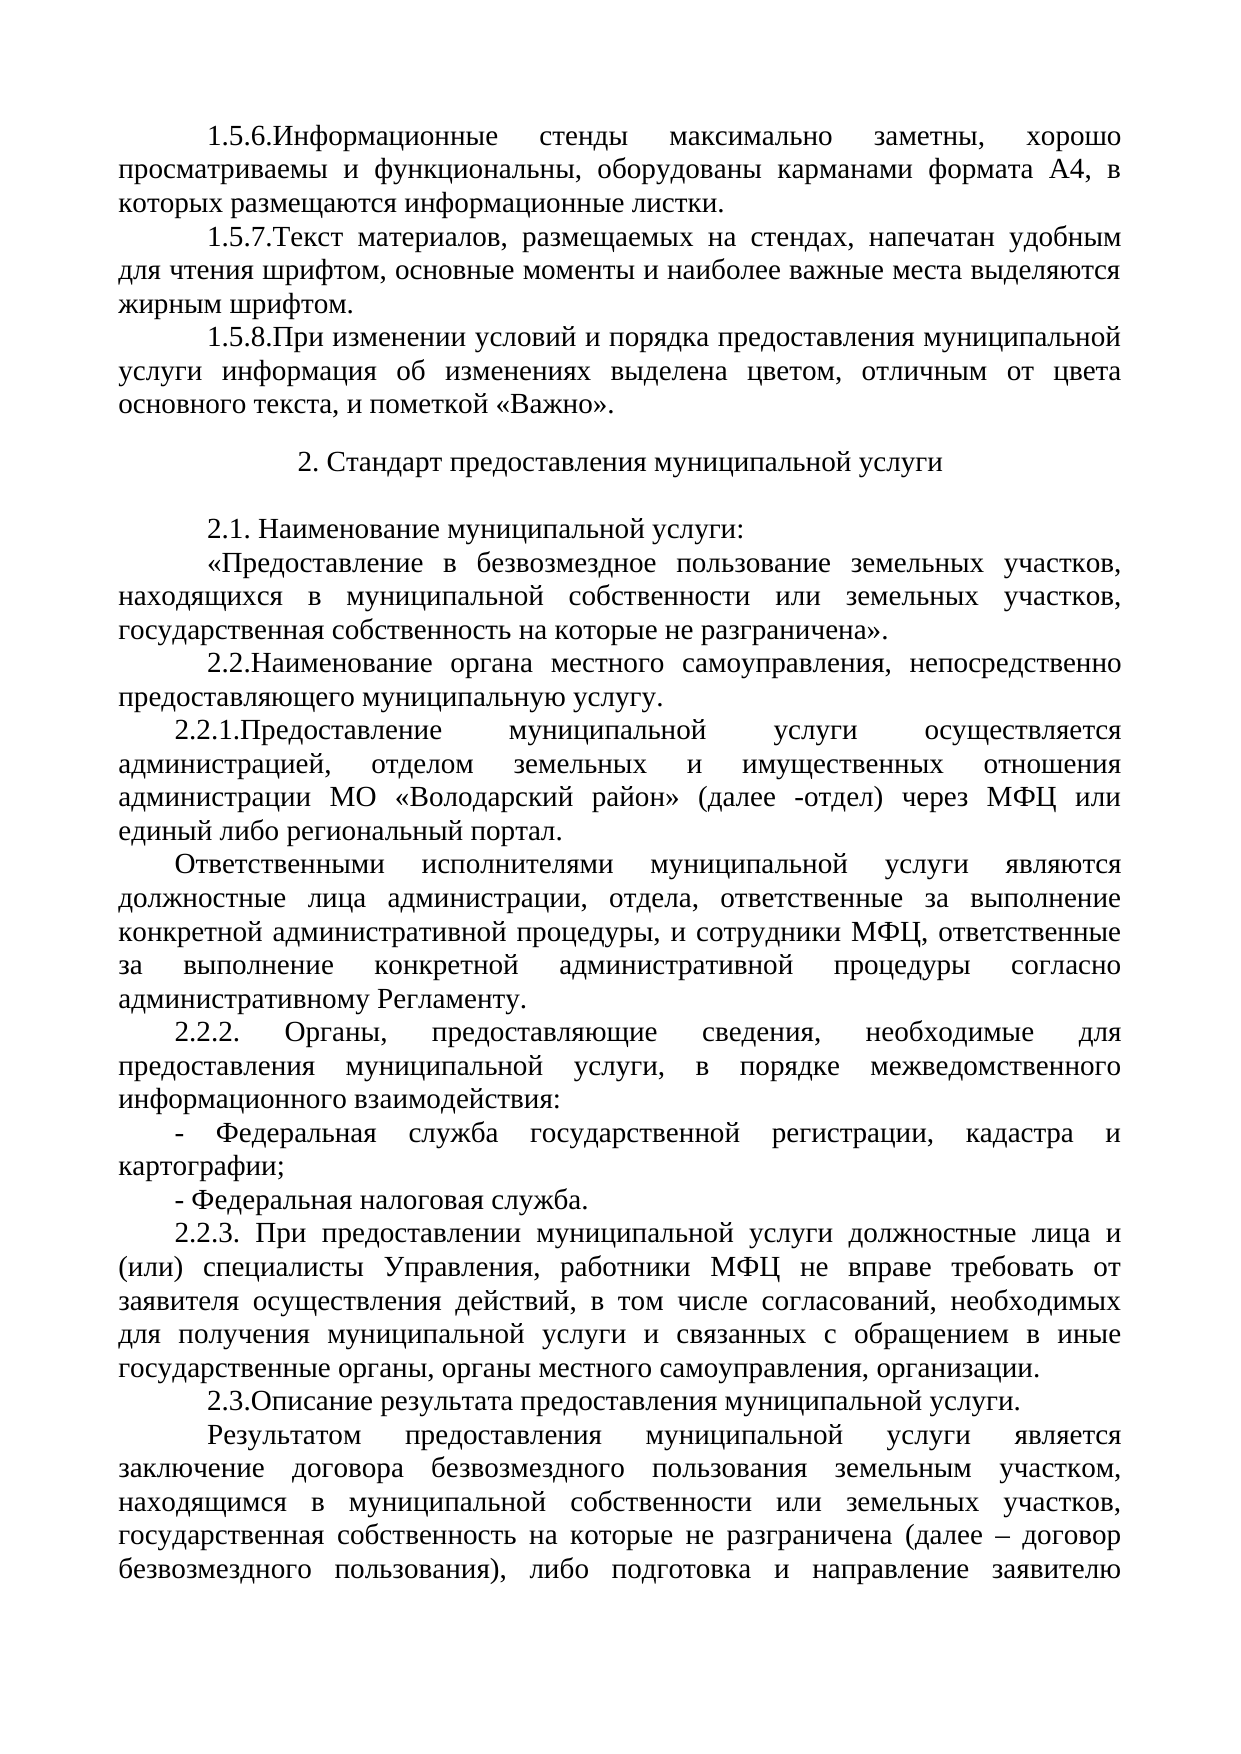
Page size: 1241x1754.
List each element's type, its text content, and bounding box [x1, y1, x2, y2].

text 1.5.6.Информационные стенды максимально заметны, хорошо просматриваемы и функциональны, оборудованы карманами формата А4, в которых размещаются информационные листки. [118, 118, 1122, 219]
text 2. Стандарт предоставления муниципальной услуги [118, 444, 1122, 478]
text 2.2.3. При предоставлении муниципальной услуги должностные лица и (или) специалисты Управления, работники МФЦ не вправе требовать от заявителя осуществления действий, в том числе согласований, необходимых для получения муниципальной услуги и связанных с обращением в иные государственные органы, органы местного самоуправления, организации. [118, 1216, 1122, 1383]
text 2.1. Наименование муниципальной услуги: [118, 511, 1122, 545]
text 1.5.7.Текст материалов, размещаемых на стендах, напечатан удобным для чтения шрифтом, основные моменты и наиболее важные места выделяются жирным шрифтом. [118, 219, 1122, 319]
text 2.2.Наименование органа местного самоуправления, непосредственно предоставляющего муниципальную услугу. [118, 645, 1122, 712]
text - Федеральная служба государственной регистрации, кадастра и картографии; [118, 1115, 1122, 1182]
text - Федеральная налоговая служба. [118, 1182, 1122, 1216]
text Ответственными исполнителями муниципальной услуги являются должностные лица администрации, отдела, ответственные за выполнение конкретной административной процедуры, и сотрудники МФЦ, ответственные за выполнение конкретной административной процедуры согласно административному Регламенту. [118, 847, 1122, 1014]
text 2.2.1.Предоставление муниципальной услуги осуществляется администрацией, отделом земельных и имущественных отношения администрации МО «Володарский район» (далее -отдел) через МФЦ или единый либо региональный портал. [118, 712, 1122, 847]
text 2.2.2. Органы, предоставляющие сведения, необходимые для предоставления муниципальной услуги, в порядке межведомственного информационного взаимодействия: [118, 1014, 1122, 1115]
text «Предоставление в безвозмездное пользование земельных участков, находящихся в муниципальной собственности или земельных участков, государственная собственность на которые не разграничена». [118, 545, 1122, 645]
text 2.3.Описание результата предоставления муниципальной услуги. [118, 1383, 1122, 1417]
text 1.5.8.При изменении условий и порядка предоставления муниципальной услуги информация об изменениях выделена цветом, отличным от цвета основного текста, и пометкой «Важно». [118, 319, 1122, 420]
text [118, 1417, 1122, 1584]
